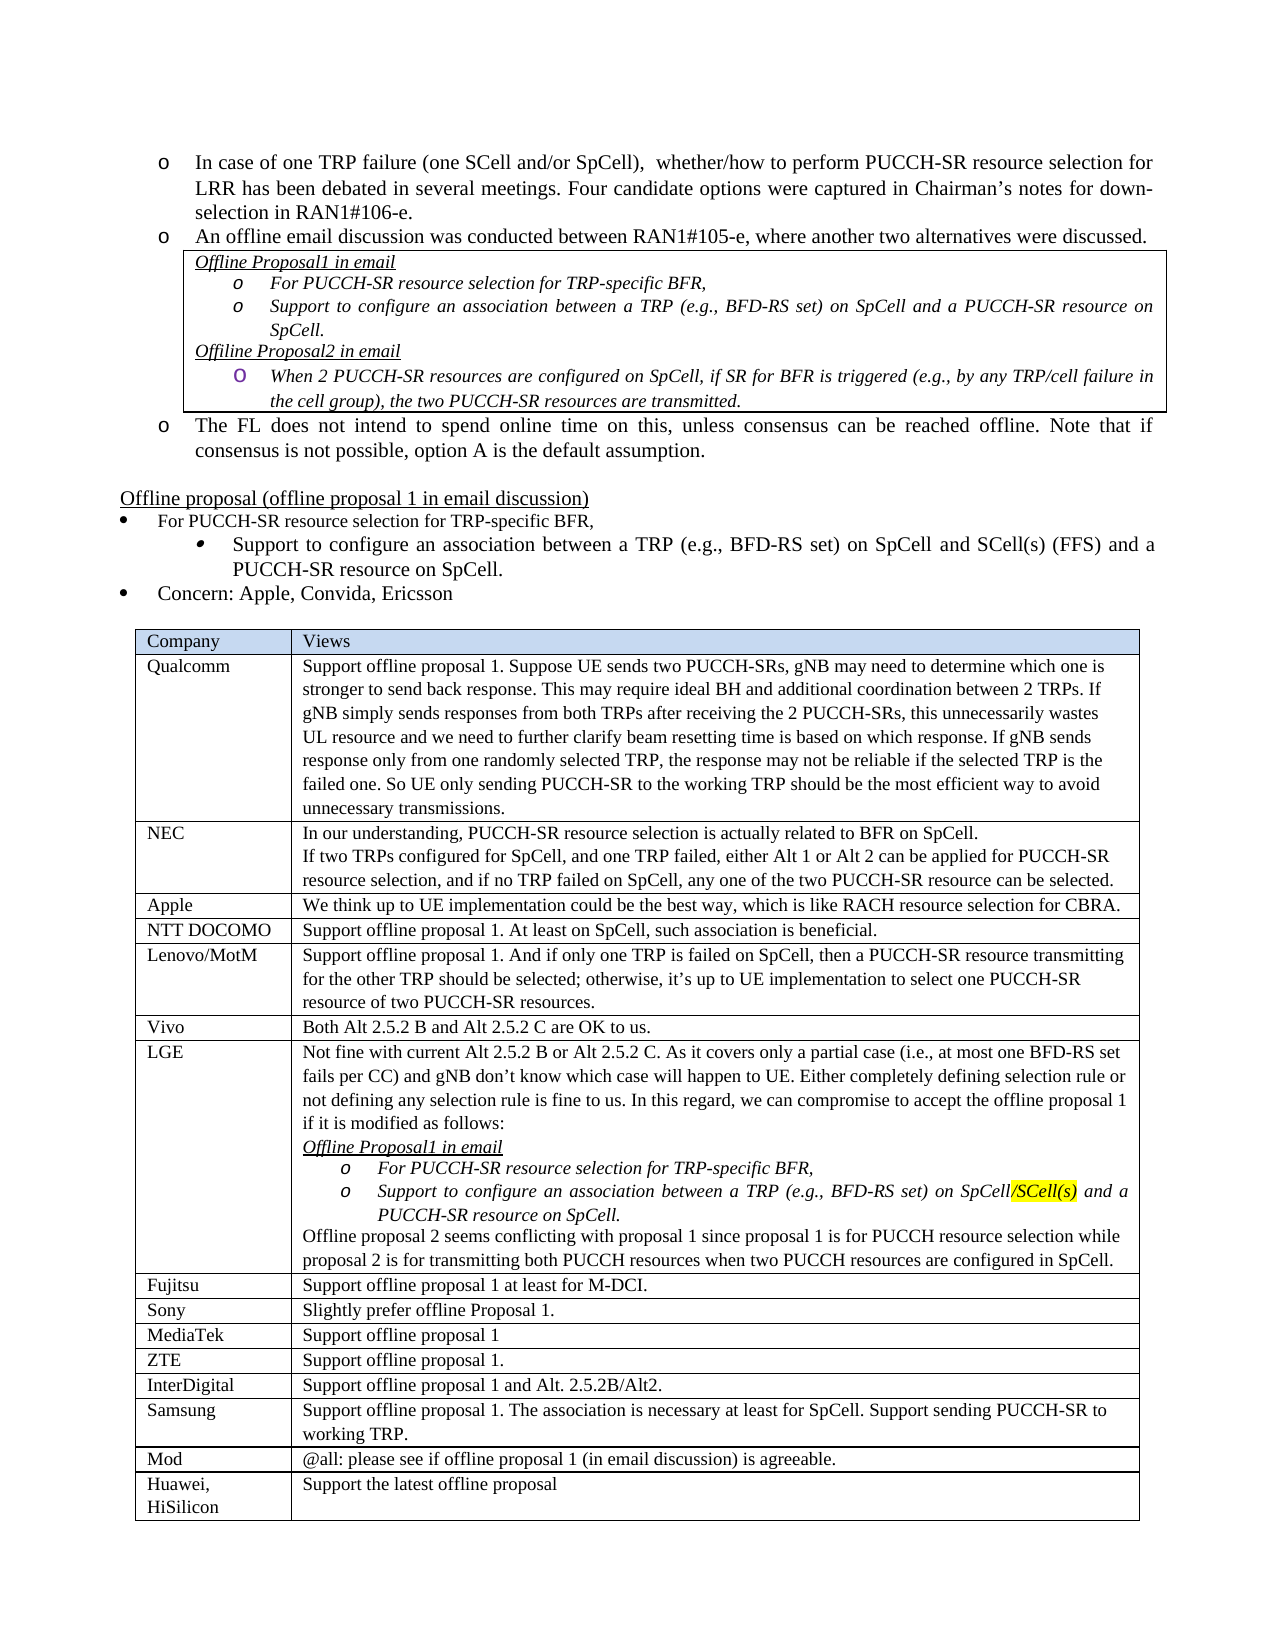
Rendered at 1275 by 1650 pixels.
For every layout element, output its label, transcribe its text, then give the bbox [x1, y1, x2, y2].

list In case of one TRP failure (one SCell and/or SpCell), whether/how to perform PUCCH-SR resource selection for LRR has been debated in several meetings. Four candidate options were captured in Chairman’s notes for down-selection in RAN1#106-e. [157, 150, 1155, 224]
table_cell ZTE [136, 1349, 291, 1373]
table_cell Support offline proposal 1. Suppose UE sends two PUCCH-SRs, gNB may need to determine which one is stronger to send back response. This may require ideal BH and additional coordination between 2 TRPs. If gNB simply sends responses from both TRPs after receiving the 2 PUCCH-SRs, this unnecessarily wastes UL resource and we need to further clarify beam resetting time is based on which response. If gNB sends response only from one randomly selected TRP, the response may not be reliable if the selected TRP is the failed one. So UE only sending PUCCH-SR to the working TRP should be the most efficient way to avoid unnecessary transmissions. [292, 655, 1139, 821]
table_cell @all: please see if offline proposal 1 (in email discussion) is agreeable. [292, 1448, 1139, 1471]
table_cell Fujitsu [136, 1274, 291, 1298]
table_cell Support offline proposal 1. At least on SpCell, such association is beneficial. [292, 919, 1139, 943]
table_cell Support offline proposal 1. The association is necessary at least for SpCell. Support sending PUCCH-SR to working TRP. [292, 1399, 1139, 1446]
table_cell InterDigital [136, 1374, 291, 1398]
table_header Offline Proposal1 in email For PUCCH-SR resource selection for TRP-specific BFR, Support to configure an association between a TRP (e.g., BFD-RS set) on SpCell and a PUCCH-SR resource on SpCell. Offiline Proposal2 in email When 2 PUCCH-SR resources are configured on SpCell, if SR for BFR is triggered (e.g., by any TRP/cell failure in the cell group), the two PUCCH-SR resources are transmitted. [184, 251, 1166, 411]
table_cell NEC [136, 822, 291, 893]
table_cell Sony [136, 1299, 291, 1323]
table_cell MediaTek [136, 1324, 291, 1348]
table_cell In our understanding, PUCCH-SR resource selection is actually related to BFR on SpCell. If two TRPs configured for SpCell, and one TRP failed, either Alt 1 or Alt 2 can be applied for PUCCH-SR resource selection, and if no TRP failed on SpCell, any one of the two PUCCH-SR resource can be selected. [292, 822, 1139, 893]
list For PUCCH-SR resource selection for TRP-specific BFR, [120, 510, 1155, 532]
table_cell Support offline proposal 1 at least for M-DCI. [292, 1274, 1139, 1298]
table_cell NTT DOCOMO [136, 919, 291, 943]
table_cell Support offline proposal 1 [292, 1324, 1139, 1348]
table_cell LGE [136, 1041, 291, 1273]
table_cell Support offline proposal 1. [292, 1349, 1139, 1373]
table_cell Mod [136, 1448, 291, 1471]
list Concern: Apple, Convida, Ericsson [120, 581, 1155, 604]
table_cell Qualcomm [136, 655, 291, 821]
list The FL does not intend to spend online time on this, unless consensus can be reached offline. Note that if consensus is not possible, option A is the default assumption. [157, 412, 1155, 462]
list Support to configure an association between a TRP (e.g., BFD-RS set) on SpCell and SCell(s) (FFS) and a PUCCH-SR resource on SpCell. [195, 532, 1155, 581]
table_cell Lenovo/MotM [136, 944, 291, 1015]
table_cell Apple [136, 894, 291, 918]
table_cell Samsung [136, 1399, 291, 1446]
table_cell Slightly prefer offline Proposal 1. [292, 1299, 1139, 1323]
table_cell Vivo [136, 1016, 291, 1040]
table_header Views [292, 630, 1139, 654]
table_cell Support the latest offline proposal [292, 1473, 1139, 1520]
text Offline proposal (offline proposal 1 in email discussion) [120, 486, 1155, 510]
table_cell Not fine with current Alt 2.5.2 B or Alt 2.5.2 C. As it covers only a partial case (i.e., at most one BFD-RS set fails per CC) and gNB don’t know which case will happen to UE. Either completely defining selection rule or not defining any selection rule is fine to us. In this regard, we can compromise to accept the offline proposal 1 if it is modified as follows: Offline Proposal1 in email For PUCCH-SR resource selection for TRP-specific BFR, Support to configure an association between a TRP (e.g., BFD-RS set) on SpCell/SCell(s) and a PUCCH-SR resource on SpCell. Offline proposal 2 seems conflicting with proposal 1 since proposal 1 is for PUCCH resource selection while proposal 2 is for transmitting both PUCCH resources when two PUCCH resources are configured in SpCell. [292, 1041, 1139, 1273]
table_cell Support offline proposal 1 and Alt. 2.5.2B/Alt2. [292, 1374, 1139, 1398]
table_cell Support offline proposal 1. And if only one TRP is failed on SpCell, then a PUCCH-SR resource transmitting for the other TRP should be selected; otherwise, it’s up to UE implementation to select one PUCCH-SR resource of two PUCCH-SR resources. [292, 944, 1139, 1015]
list An offline email discussion was conducted between RAN1#105-e, where another two alternatives were discussed. [157, 224, 1155, 249]
table_header Company [136, 630, 291, 654]
table_cell Huawei, HiSilicon [136, 1473, 291, 1520]
table_cell We think up to UE implementation could be the best way, which is like RACH resource selection for CBRA. [292, 894, 1139, 918]
table_cell Both Alt 2.5.2 B and Alt 2.5.2 C are OK to us. [292, 1016, 1139, 1040]
